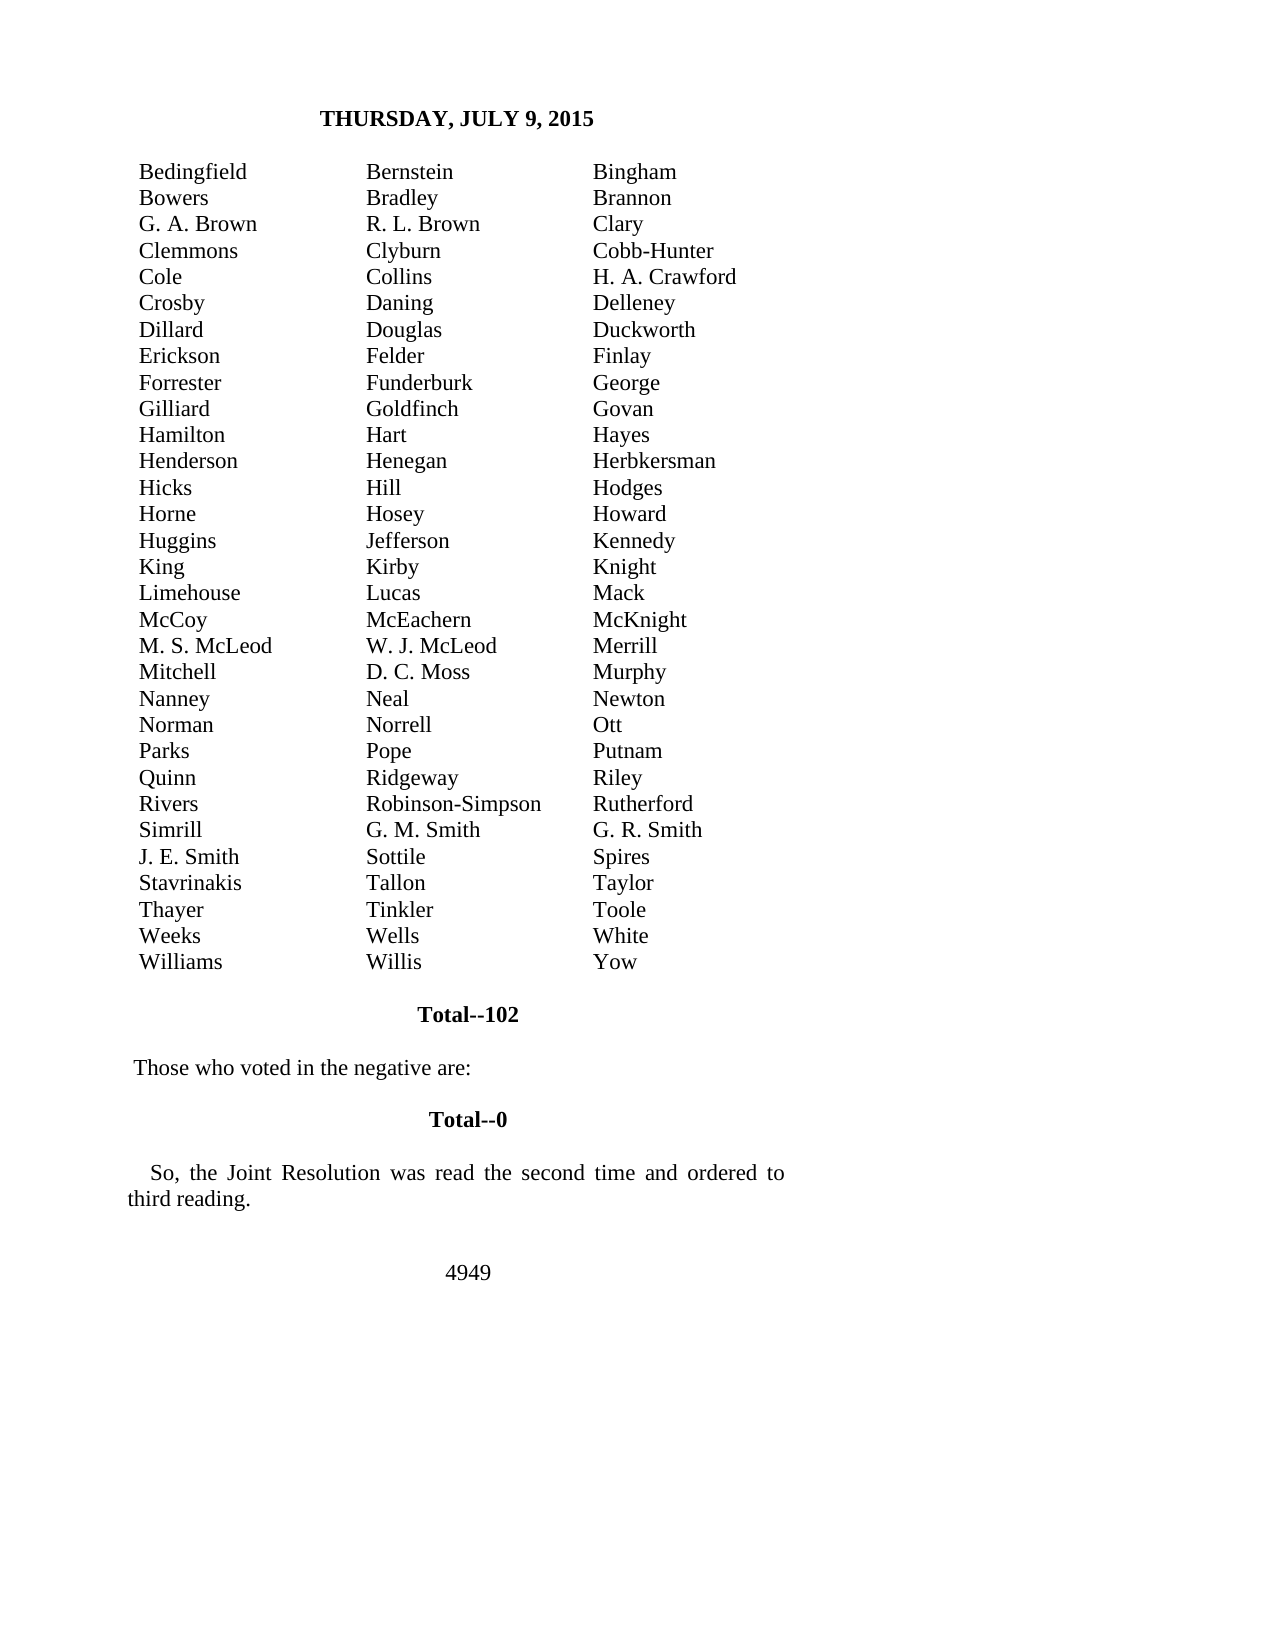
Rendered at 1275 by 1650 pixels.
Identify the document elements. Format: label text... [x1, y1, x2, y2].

table_cell McEachern [355, 606, 581, 632]
table_cell Delleney [581, 290, 808, 316]
table_cell Knight [581, 553, 808, 579]
table_cell J. E. Smith [128, 843, 354, 869]
table_cell Bradley [355, 184, 581, 210]
table_cell Thayer [128, 896, 354, 922]
table_cell Douglas [355, 316, 581, 342]
table_cell Dillard [128, 316, 354, 342]
table_cell Horne [128, 500, 354, 527]
table_cell Rivers [128, 790, 354, 817]
table_cell Tinkler [355, 896, 581, 922]
table_cell Huggins [128, 527, 354, 553]
table_cell Funderburk [355, 369, 581, 395]
table_cell Jefferson [355, 527, 581, 553]
table_cell Felder [355, 342, 581, 368]
table_cell Yow [581, 948, 808, 975]
table_cell Ridgeway [355, 764, 581, 790]
table_cell White [581, 922, 808, 948]
table_cell Stavrinakis [128, 869, 354, 896]
table_cell George [581, 369, 808, 395]
table_cell Hayes [581, 421, 808, 448]
table_cell Simrill [128, 817, 354, 843]
table_cell Clyburn [355, 237, 581, 263]
table_cell Bedingfield [128, 158, 354, 184]
table_cell Gilliard [128, 395, 354, 421]
table_cell Daning [355, 290, 581, 316]
table_cell Kirby [355, 553, 581, 579]
table_cell Rutherford [581, 790, 808, 817]
table_cell Norrell [355, 711, 581, 737]
table_cell Kennedy [581, 527, 808, 553]
table_cell Newton [581, 685, 808, 711]
table_cell Govan [581, 395, 808, 421]
table_cell G. R. Smith [581, 817, 808, 843]
table_cell Hill [355, 474, 581, 500]
table_cell McCoy [128, 606, 354, 632]
table_cell G. A. Brown [128, 210, 354, 237]
table_cell Forrester [128, 369, 354, 395]
table_cell Tallon [355, 869, 581, 896]
table_cell R. L. Brown [355, 210, 581, 237]
table_cell Parks [128, 738, 354, 764]
table_cell Neal [355, 685, 581, 711]
text Those who voted in the negative are: [127, 1054, 786, 1080]
table_cell Clemmons [128, 237, 354, 263]
table_cell H. A. Crawford [581, 263, 808, 289]
table_cell Hodges [581, 474, 808, 500]
table_cell Merrill [581, 632, 808, 658]
table_cell Quinn [128, 764, 354, 790]
table_cell Bingham [581, 158, 808, 184]
table_cell King [128, 553, 354, 579]
table_cell Duckworth [581, 316, 808, 342]
table_cell Henegan [355, 448, 581, 474]
table_cell McKnight [581, 606, 808, 632]
table_cell Wells [355, 922, 581, 948]
table_cell Toole [581, 896, 808, 922]
table_cell M. S. McLeod [128, 632, 354, 658]
table_cell Bowers [128, 184, 354, 210]
table_cell Nanney [128, 685, 354, 711]
table_cell Bernstein [355, 158, 581, 184]
table_cell Erickson [128, 342, 354, 368]
table_cell Finlay [581, 342, 808, 368]
table_cell Willis [355, 948, 581, 975]
table_cell D. C. Moss [355, 659, 581, 685]
table_cell Mitchell [128, 659, 354, 685]
table_cell Williams [128, 948, 354, 975]
table_cell Taylor [581, 869, 808, 896]
table_cell Putnam [581, 738, 808, 764]
table_cell Henderson [128, 448, 354, 474]
text Total--0 [127, 1106, 786, 1133]
table_cell Riley [581, 764, 808, 790]
table_cell Robinson-Simpson [355, 790, 581, 817]
table_cell Spires [581, 843, 808, 869]
table_cell Hamilton [128, 421, 354, 448]
table_cell W. J. McLeod [355, 632, 581, 658]
table_cell Pope [355, 738, 581, 764]
table_cell Collins [355, 263, 581, 289]
table_cell Ott [581, 711, 808, 737]
table_cell Hosey [355, 500, 581, 527]
table_cell Howard [581, 500, 808, 527]
table_cell Herbkersman [581, 448, 808, 474]
table_cell Weeks [128, 922, 354, 948]
table_cell Sottile [355, 843, 581, 869]
table_cell Clary [581, 210, 808, 237]
table_cell G. M. Smith [355, 817, 581, 843]
table_cell Brannon [581, 184, 808, 210]
table_cell Murphy [581, 659, 808, 685]
table_cell Limehouse [128, 579, 354, 606]
table_cell Goldfinch [355, 395, 581, 421]
table_cell Hicks [128, 474, 354, 500]
text Total--102 [127, 1001, 786, 1027]
table_cell Norman [128, 711, 354, 737]
table_cell Crosby [128, 290, 354, 316]
text So, the Joint Resolution was read the second time and ordered to third reading. [127, 1159, 786, 1212]
table_cell Cole [128, 263, 354, 289]
table_cell Mack [581, 579, 808, 606]
table_cell Hart [355, 421, 581, 448]
table_cell Cobb-Hunter [581, 237, 808, 263]
table_cell Lucas [355, 579, 581, 606]
